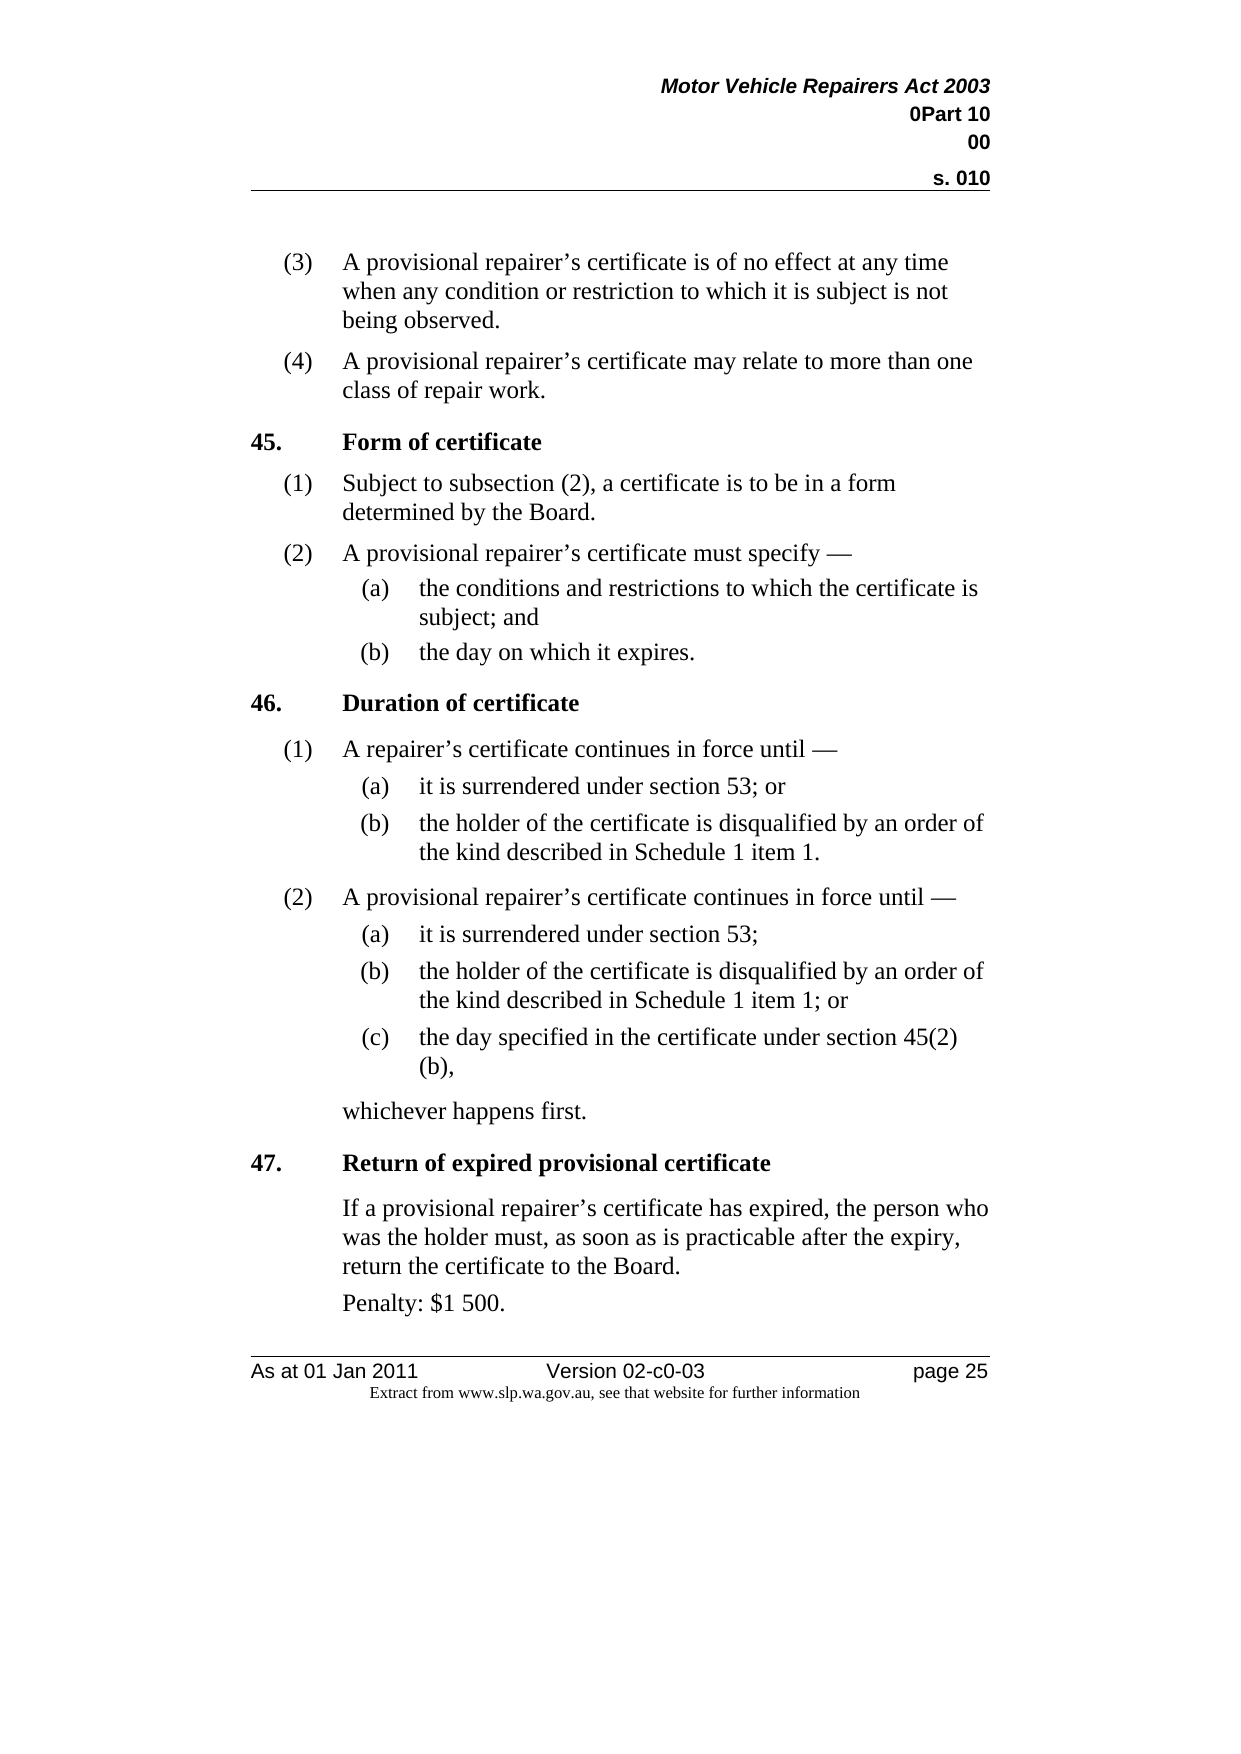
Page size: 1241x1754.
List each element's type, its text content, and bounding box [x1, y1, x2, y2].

subtitle 45. Form of certificate [251, 427, 990, 455]
text (a) the conditions and restrictions to which the certificate is subject; and [251, 573, 990, 630]
text (a) it is surrendered under section 53; [251, 919, 990, 948]
text (b) the day on which it expires. [251, 637, 990, 665]
text (a) it is surrendered under section 53; or [251, 771, 990, 799]
subtitle 47. Return of expired provisional certificate [251, 1148, 990, 1177]
text (1) A repairer’s certificate continues in force until — [251, 734, 990, 762]
text (2) A provisional repairer’s certificate must specify — [251, 538, 990, 567]
text (b) the holder of the certificate is disqualified by an order of the kind described in Schedule 1 item 1. [251, 808, 990, 865]
text (2) A provisional repairer’s certificate continues in force until — [251, 882, 990, 911]
text (1) Subject to subsection (2), a certificate is to be in a form determined by the Board. [251, 468, 990, 525]
text (3) A provisional repairer’s certificate is of no effect at any time when any condition or restriction to which it is subject is not being observed. [251, 247, 990, 334]
text If a provisional repairer’s certificate has expired, the person who was the holder must, as soon as is practicable after the expiry, return the certificate to the Board. [251, 1193, 990, 1279]
subtitle 46. Duration of certificate [251, 688, 990, 717]
text (b) the holder of the certificate is disqualified by an order of the kind described in Schedule 1 item 1; or [251, 956, 990, 1014]
text (4) A provisional repairer’s certificate may relate to more than one class of repair work. [251, 346, 990, 404]
text whichever happens first. [251, 1096, 990, 1125]
text Penalty: $1 500. [251, 1288, 990, 1317]
text (c) the day specified in the certificate under section 45(2)(b), [251, 1022, 990, 1079]
